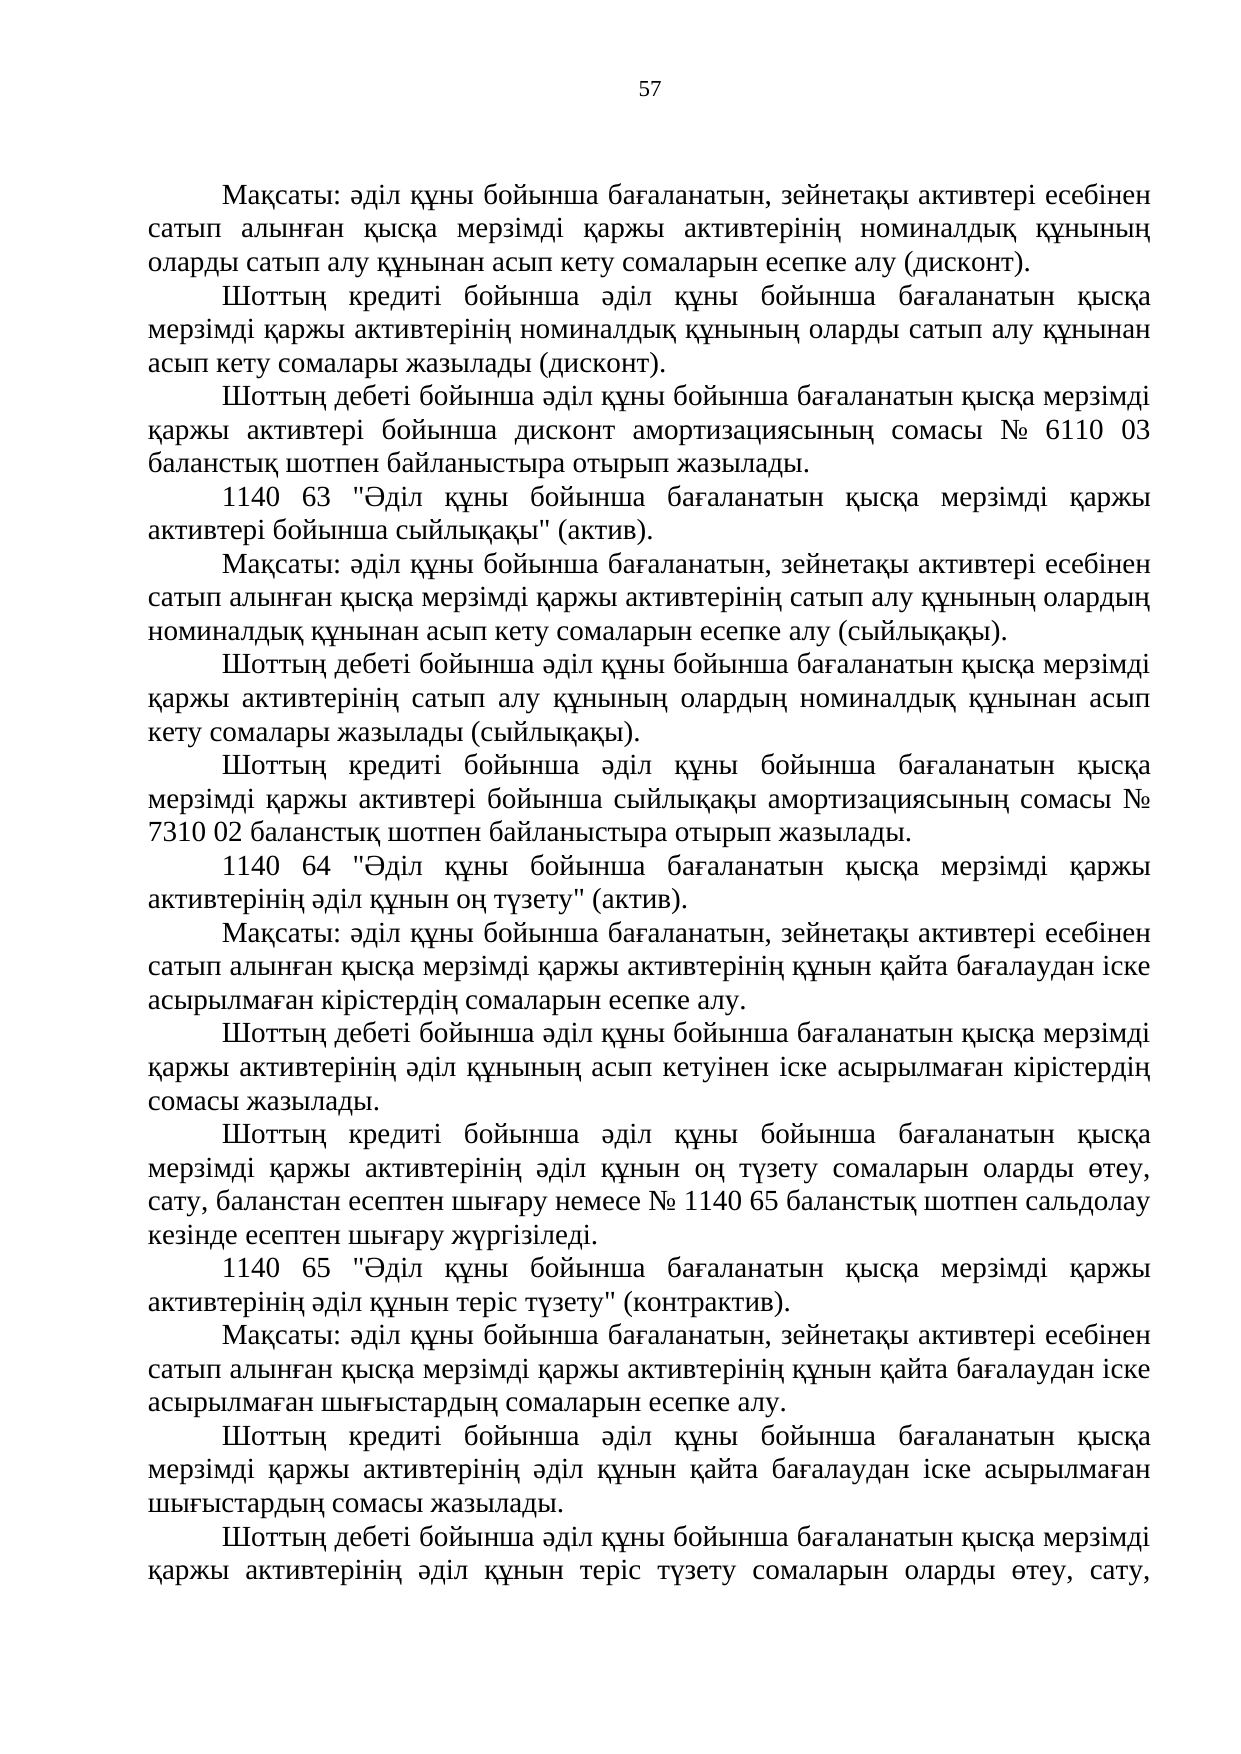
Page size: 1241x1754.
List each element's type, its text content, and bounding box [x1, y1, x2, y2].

text Шоттың кредиті бойынша әділ құны бойынша бағаланатын қысқа мерзімді қаржы активтерінің әділ құнын қайта бағалаудан іске асырылмаған шығыстардың сомасы жазылады. [148, 1418, 1152, 1519]
text Мақсаты: әділ құны бойынша бағаланатын, зейнетақы активтері есебінен сатып алынған қысқа мерзімді қаржы активтерінің құнын қайта бағалаудан іске асырылмаған кірістердің сомаларын есепке алу. [148, 915, 1152, 1016]
text 1140 63 "Әділ құны бойынша бағаланатын қысқа мерзімді қаржы активтері бойынша сыйлықақы" (актив). [148, 479, 1152, 546]
text Шоттың дебеті бойынша әділ құны бойынша бағаланатын қысқа мерзімді қаржы активтері бойынша дисконт амортизациясының сомасы № 6110 03 баланстық шотпен байланыстыра отырып жазылады. [148, 378, 1152, 479]
text 1140 64 "Әділ құны бойынша бағаланатын қысқа мерзімді қаржы активтерінің әділ құнын оң түзету" (актив). [148, 848, 1152, 915]
text Шоттың кредиті бойынша әділ құны бойынша бағаланатын қысқа мерзімді қаржы активтерінің әділ құнын оң түзету сомаларын оларды өтеу, сату, баланстан есептен шығару немесе № 1140 65 баланстық шотпен сальдолау кезінде есептен шығару жүргізіледі. [148, 1116, 1152, 1250]
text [148, 1519, 1152, 1586]
text Шоттың дебеті бойынша әділ құны бойынша бағаланатын қысқа мерзімді қаржы активтерінің сатып алу құнының олардың номиналдық құнынан асып кету сомалары жазылады (сыйлықақы). [148, 647, 1152, 747]
text Мақсаты: әділ құны бойынша бағаланатын, зейнетақы активтері есебінен сатып алынған қысқа мерзімді қаржы активтерінің номиналдық құнының оларды сатып алу құнынан асып кету сомаларын есепке алу (дисконт). [148, 177, 1152, 278]
text Мақсаты: әділ құны бойынша бағаланатын, зейнетақы активтері есебінен сатып алынған қысқа мерзімді қаржы активтерінің құнын қайта бағалаудан іске асырылмаған шығыстардың сомаларын есепке алу. [148, 1317, 1152, 1418]
text Шоттың кредиті бойынша әділ құны бойынша бағаланатын қысқа мерзімді қаржы активтерінің номиналдық құнының оларды сатып алу құнынан асып кету сомалары жазылады (дисконт). [148, 278, 1152, 378]
text Мақсаты: әділ құны бойынша бағаланатын, зейнетақы активтері есебінен сатып алынған қысқа мерзімді қаржы активтерінің сатып алу құнының олардың номиналдық құнынан асып кету сомаларын есепке алу (сыйлықақы). [148, 546, 1152, 647]
text Шоттың дебеті бойынша әділ құны бойынша бағаланатын қысқа мерзімді қаржы активтерінің әділ құнының асып кетуінен іске асырылмаған кірістердің сомасы жазылады. [148, 1016, 1152, 1116]
text Шоттың кредиті бойынша әділ құны бойынша бағаланатын қысқа мерзімді қаржы активтері бойынша сыйлықақы амортизациясының сомасы № 7310 02 баланстық шотпен байланыстыра отырып жазылады. [148, 747, 1152, 848]
text 1140 65 "Әділ құны бойынша бағаланатын қысқа мерзімді қаржы активтерінің әділ құнын теріс түзету" (контрактив). [148, 1250, 1152, 1317]
